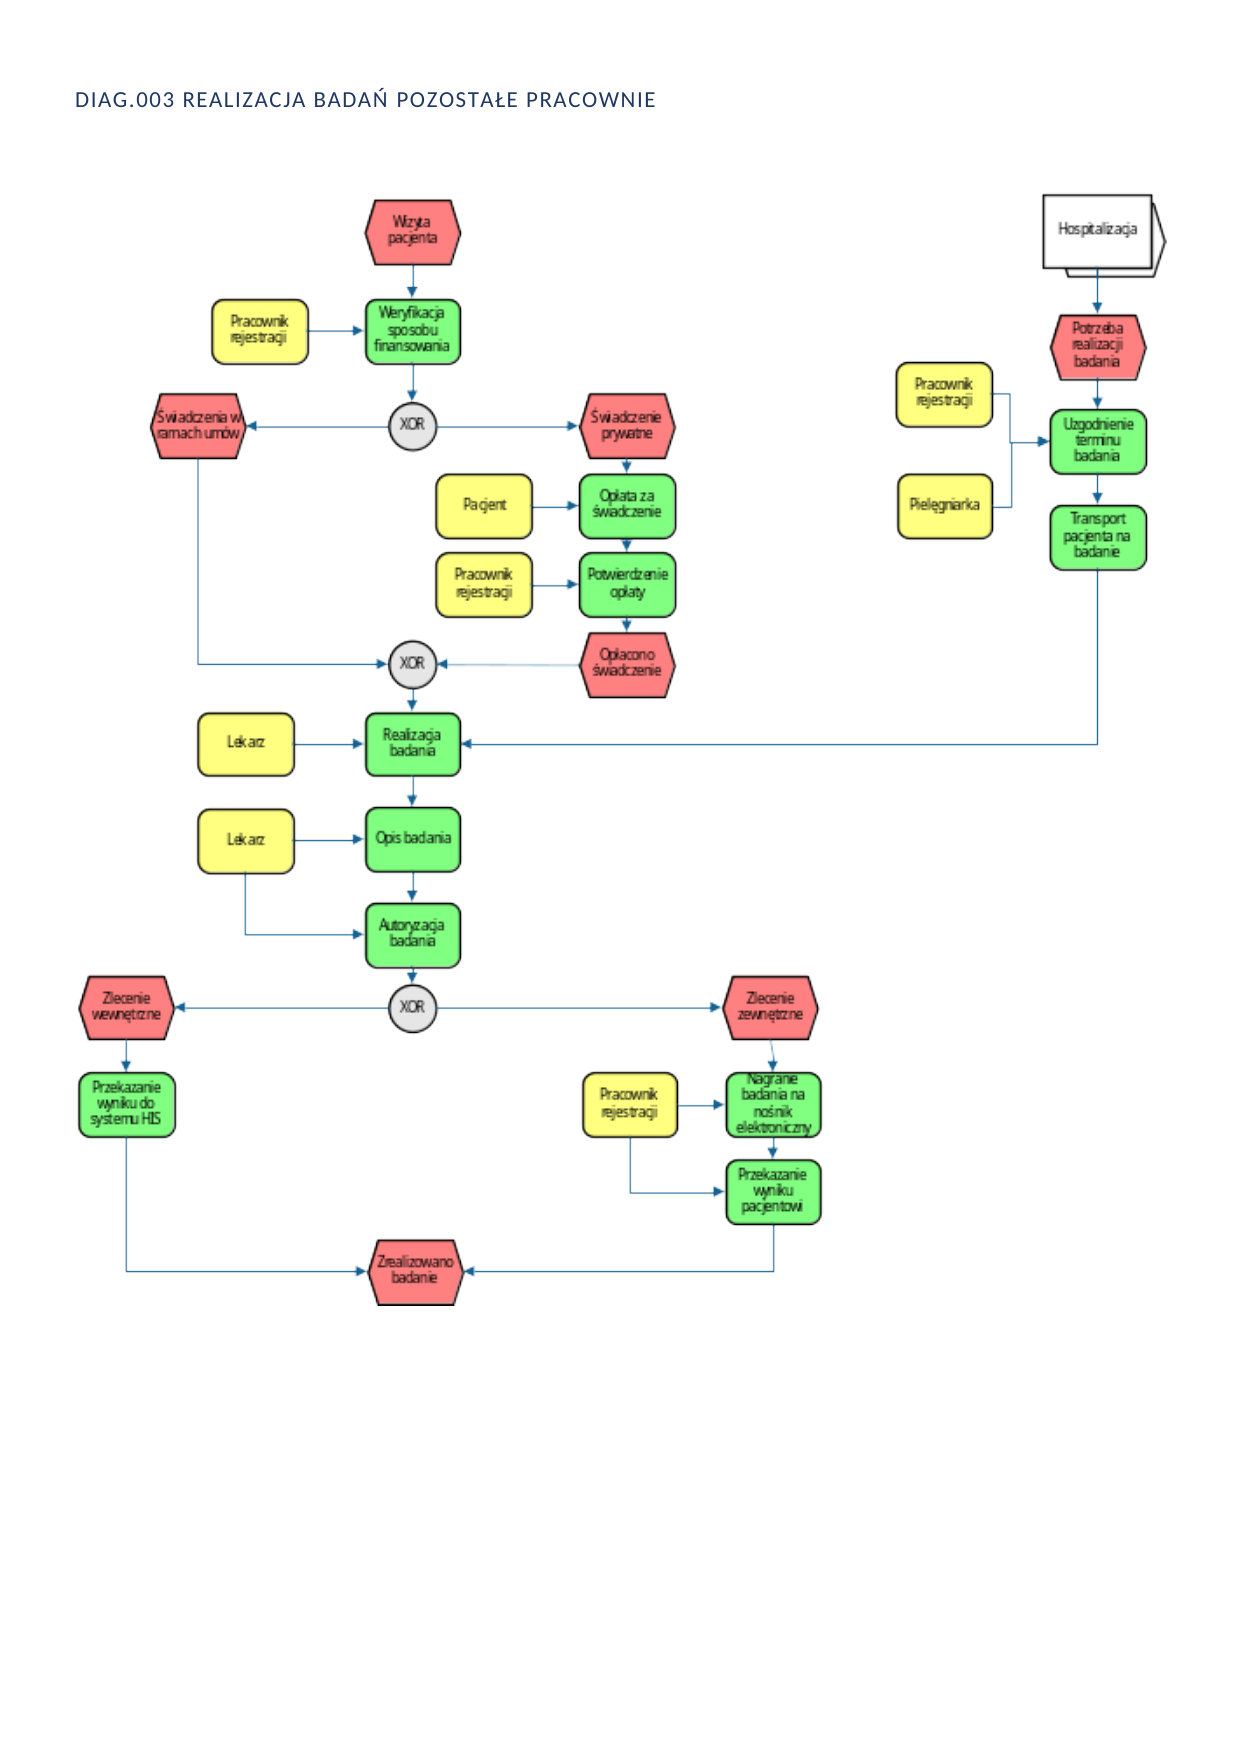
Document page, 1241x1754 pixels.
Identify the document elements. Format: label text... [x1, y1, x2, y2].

text DIAG.003 Realizacja badań pozostałe pracownie [75, 85, 1165, 113]
